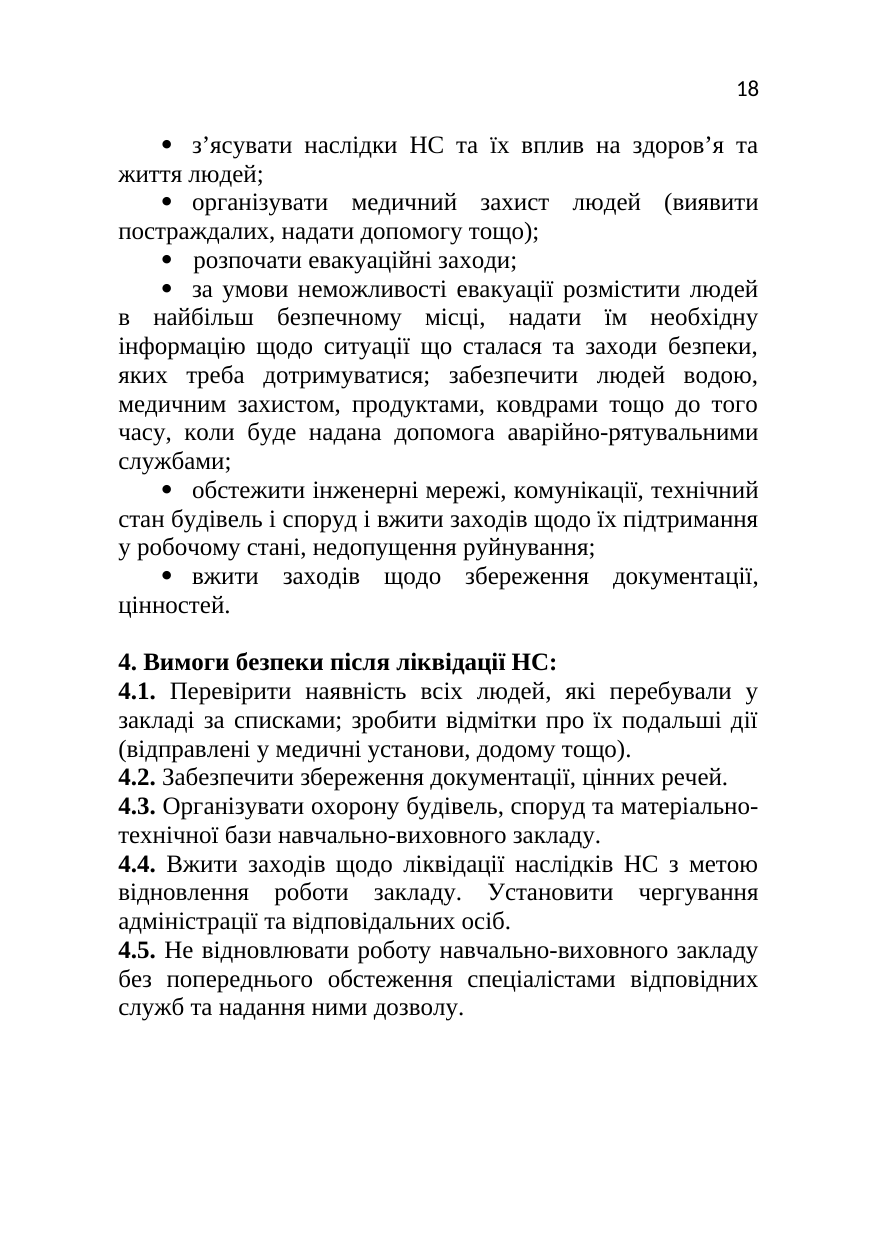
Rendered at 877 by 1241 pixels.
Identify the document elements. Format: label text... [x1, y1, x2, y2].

text 4.5. Не відновлювати роботу навчально-виховного закладу без попереднього обстеження спеціалістами відповідних служб та надання ними дозволу. [118, 935, 759, 1021]
text 4. Вимоги безпеки після ліквідації НС: [118, 647, 759, 676]
list з’ясувати наслідки НС та їх вплив на здоров’я та життя людей; [118, 130, 759, 187]
text 4.2. Забезпечити збереження документації, цінних речей. [118, 762, 759, 791]
list організувати медичний захист людей (виявити постраждалих, надати допомогу тощо); [118, 187, 759, 245]
list за умови неможливості евакуації розмістити людей в найбільш безпечному місці, надати їм необхідну інформацію щодо ситуації що сталася та заходи безпеки, яких треба дотримуватися; забезпечити людей водою, медичним захистом, продуктами, ковдрами тощо до того часу, коли буде надана допомога аварійно-рятувальними службами; [118, 274, 759, 475]
list розпочати евакуаційні заходи; [162, 245, 759, 274]
text 4.3. Організувати охорону будівель, споруд та матеріально-технічної бази навчально-виховного закладу. [118, 791, 759, 849]
list обстежити інженерні мережі, комунікації, технічний стан будівель і споруд і вжити заходів щодо їх підтримання у робочому стані, недопущення руйнування; [118, 475, 759, 561]
list вжити заходів щодо збереження документації, цінностей. [118, 561, 759, 619]
text 4.4. Вжити заходів щодо ліквідації наслідків НС з метою відновлення роботи закладу. Установити чергування адміністрації та відповідальних осіб. [118, 849, 759, 935]
text 4.1. Перевірити наявність всіх людей, які перебували у закладі за списками; зробити відмітки про їх подальші дії (відправлені у медичні установи, додому тощо). [118, 676, 759, 762]
